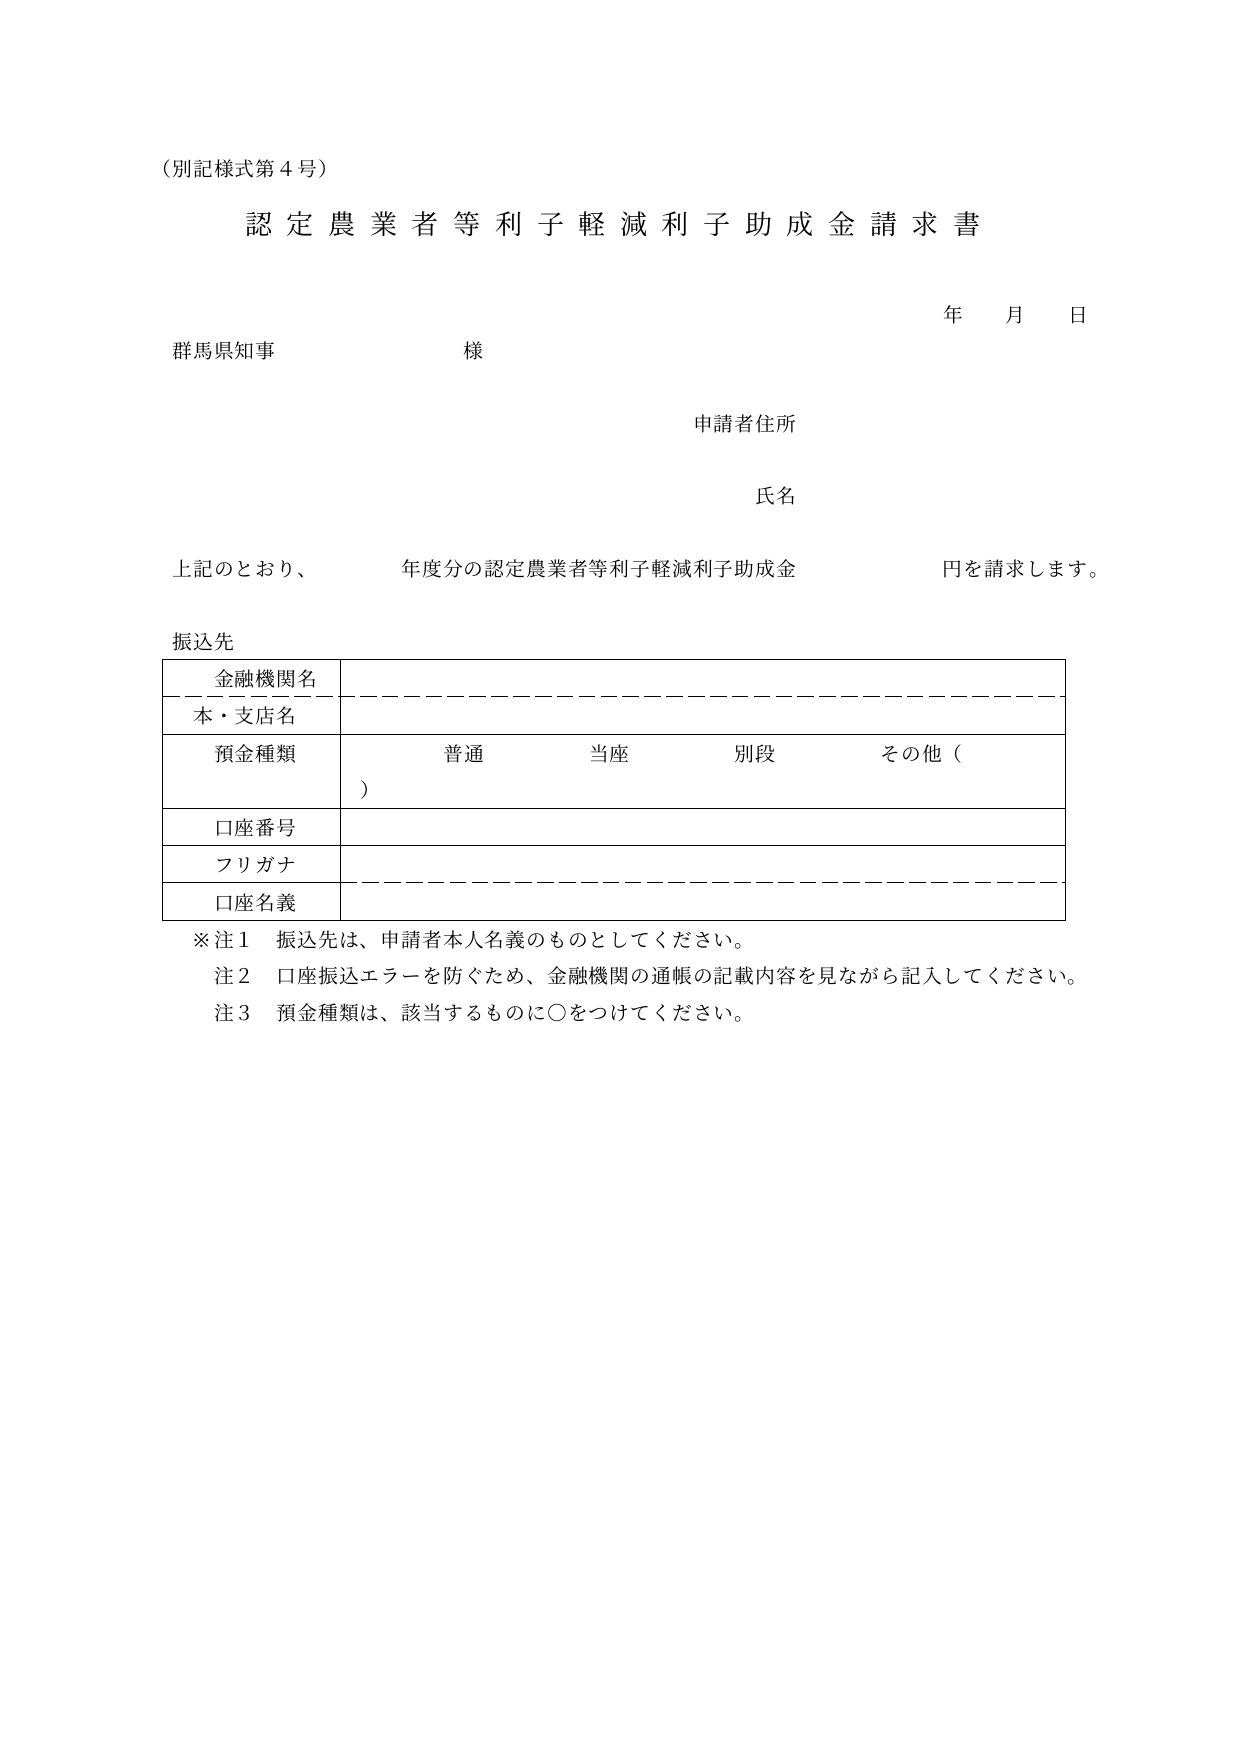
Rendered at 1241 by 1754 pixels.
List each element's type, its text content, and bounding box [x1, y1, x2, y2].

text 注３ 預金種類は、該当するものに○をつけてください。 [183, 993, 1089, 1030]
table_cell 預金種類 [163, 735, 340, 807]
table_header 金融機関名 [163, 660, 340, 696]
text 年 月 日 [151, 295, 1089, 332]
table_cell [341, 809, 1065, 845]
text （別記様式第４号） [151, 150, 1089, 186]
table_cell 普通 当座 別段 その他（ ） [341, 735, 1065, 807]
table_cell 口座番号 [163, 809, 340, 845]
table_cell [341, 846, 1065, 882]
text 氏名 [151, 477, 1089, 513]
table_cell フリガナ [163, 846, 340, 882]
text 群馬県知事 様 [151, 332, 1089, 368]
text 注２ 口座振込エラーを防ぐため、金融機関の通帳の記載内容を見ながら記入してください。 [183, 957, 1089, 993]
table_cell [341, 882, 1065, 919]
text 申請者住所 [151, 404, 1089, 441]
table_cell 口座名義 [163, 883, 340, 919]
text 認定農業者等利子軽減利子助成金請求書 [151, 186, 1089, 259]
table_header [341, 660, 1065, 696]
text ※注１ 振込先は、申請者本人名義のものとしてください。 [183, 921, 1089, 957]
text 上記のとおり、 年度分の認定農業者等利子軽減利子助成金 円を請求します。 [151, 550, 1089, 586]
text 振込先 [151, 622, 1089, 659]
table_cell [341, 696, 1065, 734]
table_cell 本・支店名 [163, 696, 340, 734]
